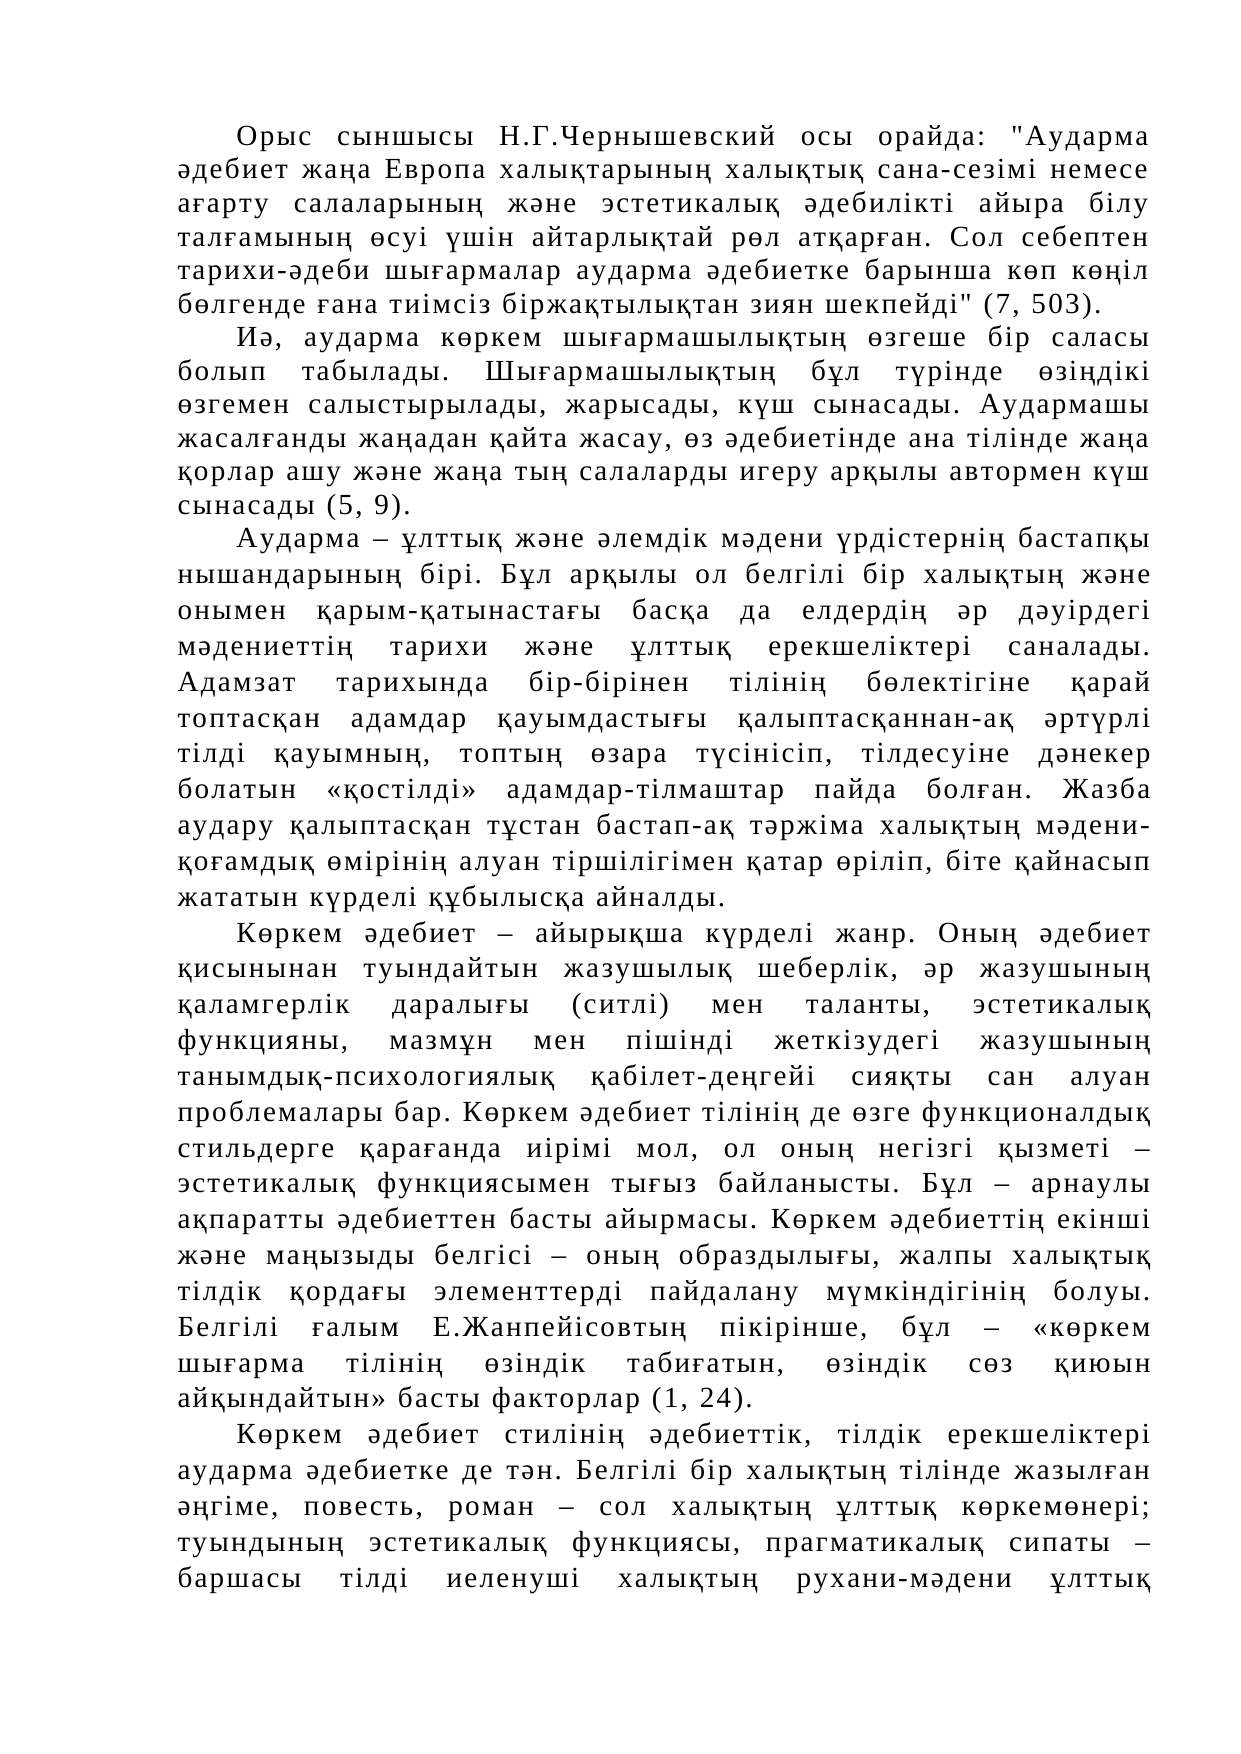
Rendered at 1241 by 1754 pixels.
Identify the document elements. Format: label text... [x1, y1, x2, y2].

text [177, 1416, 1152, 1596]
text Иә, аударма көркем шығармашылықтың өзгеше бір саласы болып табылады. Шығармашылықтың бұл түрінде өзіңдікі өзгемен салыстырылады, жарысады, күш сынасады. Аудармашы жасалғанды жаңадан қайта жасау, өз әдебиетінде ана тілінде жаңа қорлар ашу және жаңа тың салаларды игеру арқылы автормен күш сынасады (5, 9). [177, 319, 1151, 521]
text Орыс сыншысы Н.Г.Чернышевский осы орайда: "Аударма әдебиет жаңа Европа халықтарының халықтық сана-сезімі немесе ағарту салаларының және эстетикалық әдебилікті айыра білу талғамының өсуі үшін айтарлықтай рөл атқарған. Сол себептен тарихи-әдеби шығармалар аударма әдебиетке барынша көп көңіл бөлгенде ғана тиімсіз біржақтылықтан зиян шекпейді" (7, 503). [177, 118, 1150, 319]
text Аударма – ұлттық және әлемдік мәдени үрдістернің бастапқы нышандарының бірі. Бұл арқылы ол белгілі бір халықтың және онымен қарым-қатынастағы басқа да елдердің әр дәуірдегі мәдениеттің тарихи және ұлттық ерекшеліктері саналады. Адамзат тарихында бір-бірінен тілінің бөлектігіне қарай топтасқан адамдар қауымдастығы қалыптасқаннан-ақ әртүрлі тілді қауымның, топтың өзара түсінісіп, тілдесуіне дәнекер болатын «қостілді» адамдар-тілмаштар пайда болған. Жазба аудару қалыптасқан тұстан бастап-ақ тәржіма халықтың мәдени-қоғамдық өмірінің алуан тіршілігімен қатар өріліп, біте қайнасып жататын күрделі құбылысқа айналды. [177, 521, 1152, 915]
text Көркем әдебиет – айырықша күрделі жанр. Оның әдебиет қисынынан туындайтын жазушылық шеберлік, әр жазушының қаламгерлік даралығы (ситлі) мен таланты, эстетикалық функцияны, мазмұн мен пішінді жеткізудегі жазушының танымдық-психологиялық қабілет-деңгейі сияқты сан алуан проблемалары бар. Көркем әдебиет тілінің де өзге функционалдық стильдерге қарағанда иірімі мол, ол оның негізгі қызметі – эстетикалық функциясымен тығыз байланысты. Бұл – арнаулы ақпаратты әдебиеттен басты айырмасы. Көркем әдебиеттің екінші және маңызыды белгісі – оның образдылығы, жалпы халықтық тілдік қордағы элементтерді пайдалану мүмкіндігінің болуы. Белгілі ғалым Е.Жанпейісовтың пікірінше, бұл – «көркем шығарма тілінің өзіндік табиғатын, өзіндік сөз қиюын айқындайтын» басты факторлар (1, 24). [177, 915, 1152, 1416]
